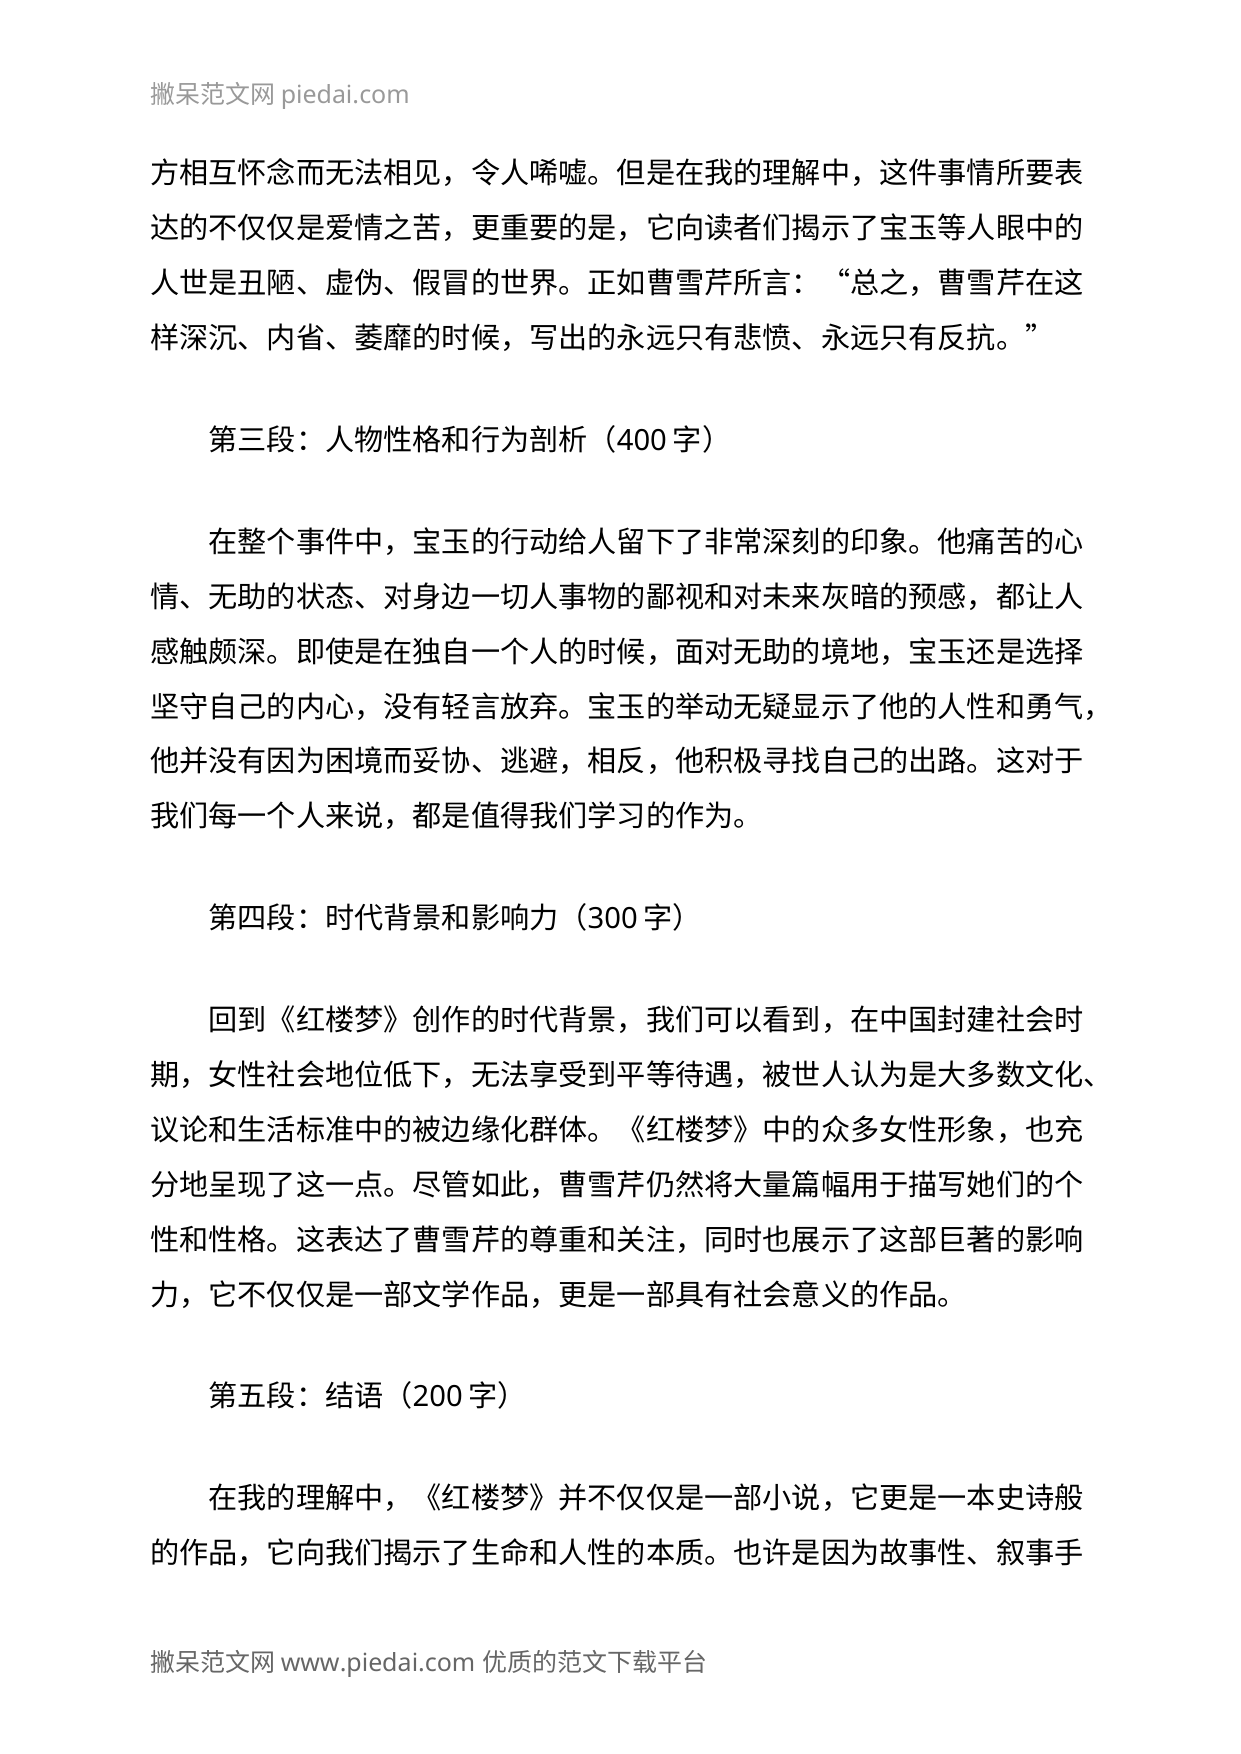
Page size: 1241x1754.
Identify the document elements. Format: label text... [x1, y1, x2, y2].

text 第三段：人物性格和行为剖析（400字） [150, 416, 1090, 459]
text 第五段：结语（200字） [150, 1373, 1090, 1415]
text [150, 150, 1090, 357]
text 第四段：时代背景和影响力（300字） [150, 895, 1090, 937]
text 在整个事件中，宝玉的行动给人留下了非常深刻的印象。他痛苦的心情、无助的状态、对身边一切人事物的鄙视和对未来灰暗的预感，都让人感触颇深。即使是在独自一个人的时候，面对无助的境地，宝玉还是选择坚守自己的内心，没有轻言放弃。宝玉的举动无疑显示了他的人性和勇气，他并没有因为困境而妥协、逃避，相反，他积极寻找自己的出路。这对于我们每一个人来说，都是值得我们学习的作为。 [150, 518, 1090, 835]
text 回到《红楼梦》创作的时代背景，我们可以看到，在中国封建社会时期，女性社会地位低下，无法享受到平等待遇，被世人认为是大多数文化、议论和生活标准中的被边缘化群体。《红楼梦》中的众多女性形象，也充分地呈现了这一点。尽管如此，曹雪芹仍然将大量篇幅用于描写她们的个性和性格。这表达了曹雪芹的尊重和关注，同时也展示了这部巨著的影响力，它不仅仅是一部文学作品，更是一部具有社会意义的作品。 [150, 997, 1090, 1313]
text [150, 1475, 1090, 1572]
